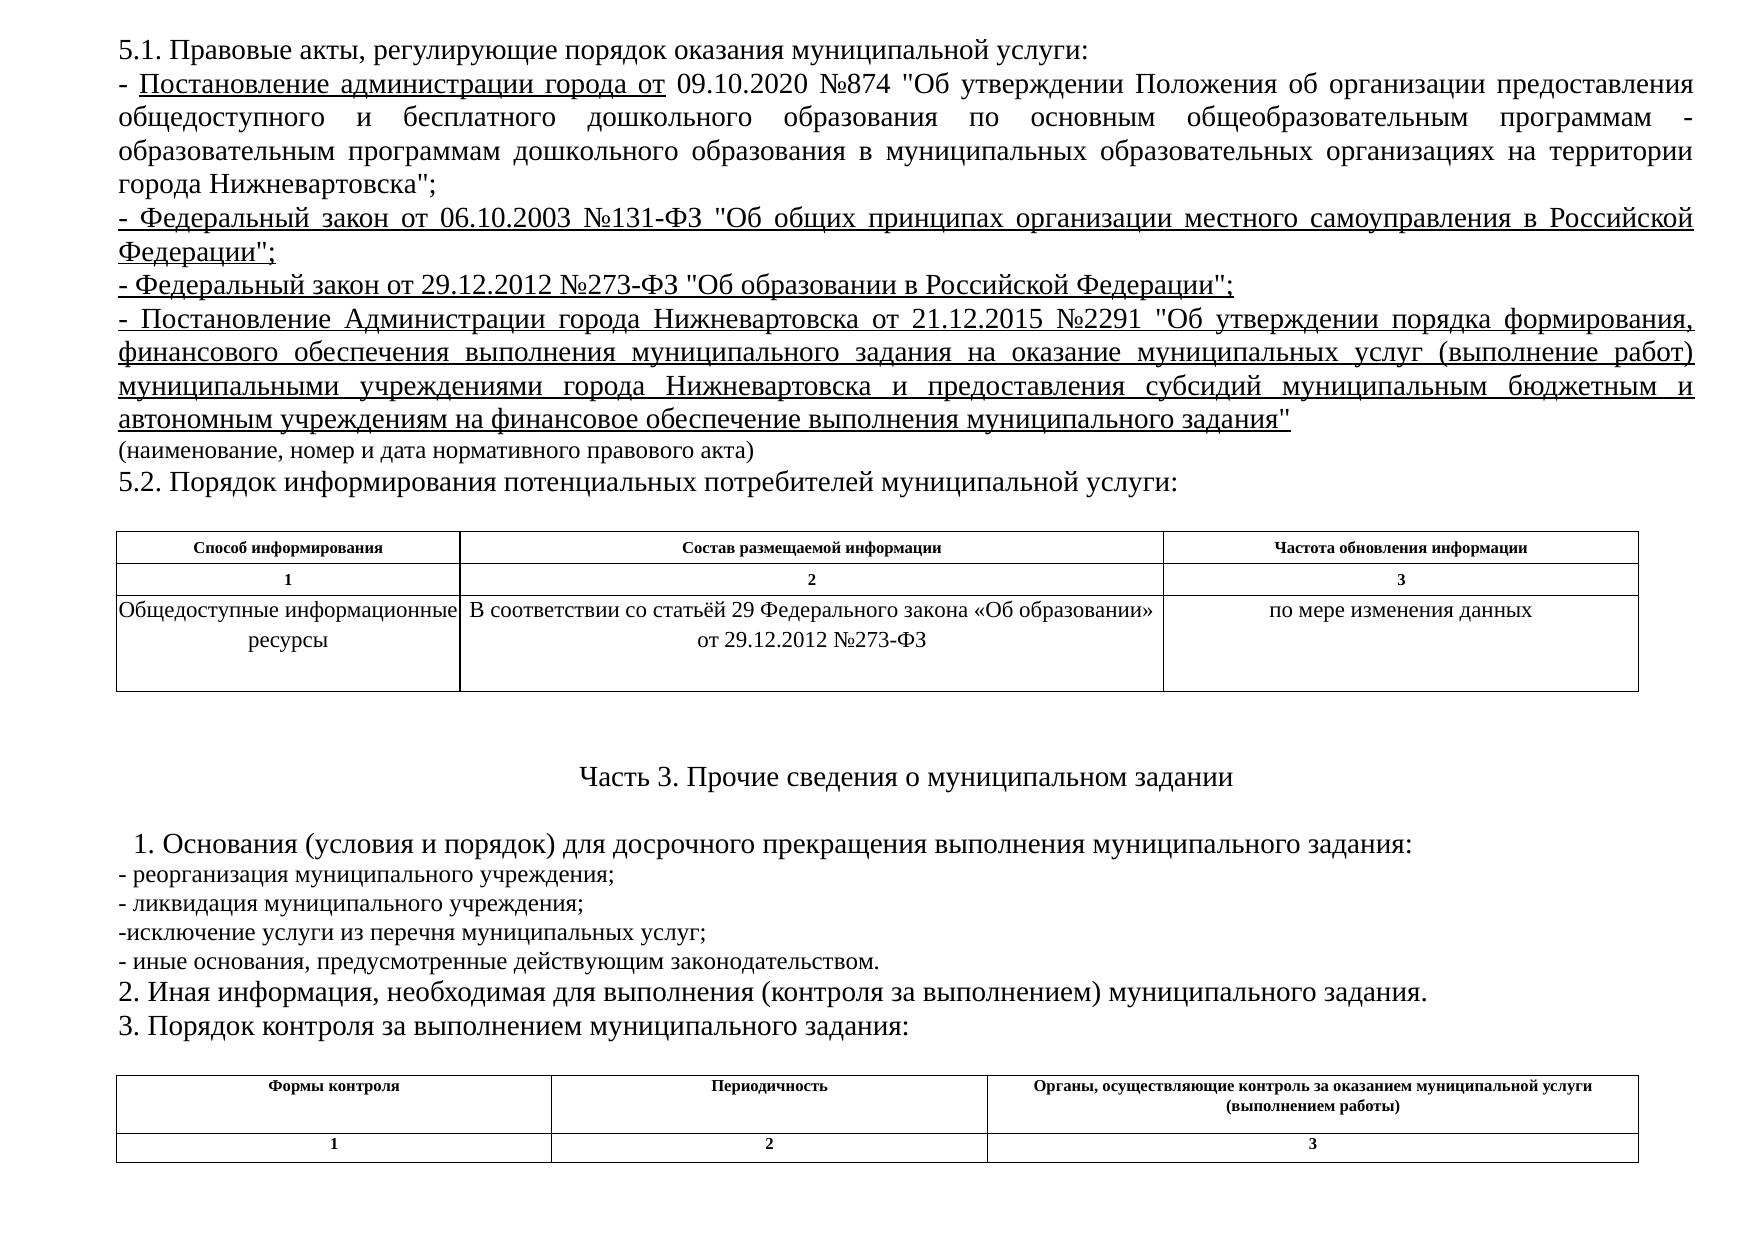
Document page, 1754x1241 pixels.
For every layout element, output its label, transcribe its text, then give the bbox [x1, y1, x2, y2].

table_header Частота обновления информации [1164, 532, 1638, 563]
list Основания (условия и порядок) для досрочного прекращения выполнения муниципального задания: [133, 826, 1695, 859]
text Часть 3. Прочие сведения о муниципальном задании [118, 759, 1695, 792]
table_header Периодичность [552, 1076, 987, 1133]
text - Федеральный закон от 29.12.2012 №273-ФЗ "Об образовании в Российской Федерации"; [118, 267, 1695, 301]
table_cell Общедоступные информационные ресурсы [117, 596, 459, 691]
text - иные основания, предусмотренные действующим законодательством. [118, 946, 1695, 974]
table_cell 3 [988, 1134, 1638, 1162]
text - ликвидация муниципального учреждения; [118, 888, 1695, 917]
table_cell 2 [552, 1134, 987, 1162]
text 3. Порядок контроля за выполнением муниципального задания: [118, 1008, 1695, 1042]
table_cell В соответствии со статьёй 29 Федерального закона «Об образовании» от 29.12.2012 №273-ФЗ [461, 596, 1163, 691]
table_cell 1 [117, 564, 459, 594]
table_header Способ информирования [117, 532, 459, 563]
text 5.2. Порядок информирования потенциальных потребителей муниципальной услуги: [118, 464, 1695, 497]
table_cell 3 [1164, 564, 1638, 594]
text 5.1. Правовые акты, регулирующие порядок оказания муниципальной услуги: [118, 32, 1695, 66]
text - Постановление Администрации города Нижневартовска от 21.12.2015 №2291 "Об утверждении порядка формирования, финансового обеспечения выполнения муниципального задания на оказание муниципальных услуг (выполнение работ) муниципальными учреждениями города Нижневартовска и предоставления субсидий муниципальным бюджетным и автономным учреждениям на финансовое обеспечение выполнения муниципального задания" [118, 301, 1695, 330]
text - Постановление Администрации города Нижневартовска от 21.12.2015 №2291 "Об утверждении порядка формирования, финансового обеспечения выполнения муниципального задания на оказание муниципальных услуг (выполнение работ) муниципальными учреждениями города Нижневартовска и предоставления субсидий муниципальным бюджетным и автономным учреждениям на финансовое обеспечение выполнения муниципального задания" [118, 399, 1695, 435]
text 2. Иная информация, необходимая для выполнения (контроля за выполнением) муниципального задания. [118, 974, 1695, 1008]
table_cell 1 [117, 1134, 551, 1162]
text - Федеральный закон от 06.10.2003 №131-ФЗ "Об общих принципах организации местного самоуправления в Российской Федерации"; [118, 200, 1695, 267]
text - реорганизация муниципального учреждения; [118, 859, 1695, 888]
table_header Состав размещаемой информации [461, 532, 1163, 563]
table_header Органы, осуществляющие контроль за оказанием муниципальной услуги (выполнением работы) [988, 1076, 1638, 1133]
text -исключение услуги из перечня муниципальных услуг; [118, 917, 1695, 946]
table_header Формы контроля [117, 1076, 551, 1133]
text - Постановление Администрации города Нижневартовска от 21.12.2015 №2291 "Об утверждении порядка формирования, финансового обеспечения выполнения муниципального задания на оказание муниципальных услуг (выполнение работ) муниципальными учреждениями города Нижневартовска и предоставления субсидий муниципальным бюджетным и автономным учреждениям на финансовое обеспечение выполнения муниципального задания" [118, 331, 1695, 363]
table_cell 2 [461, 564, 1163, 594]
table_cell по мере изменения данных [1164, 596, 1638, 691]
text (наименование, номер и дата нормативного правового акта) [118, 435, 1695, 464]
text - Постановление администрации города от 09.10.2020 №874 "Об утверждении Положения об организации предоставления общедоступного и бесплатного дошкольного образования по основным общеобразовательным программам - образовательным программам дошкольного образования в муниципальных образовательных организациях на территории города Нижневартовска"; [118, 66, 1695, 200]
text - Постановление Администрации города Нижневартовска от 21.12.2015 №2291 "Об утверждении порядка формирования, финансового обеспечения выполнения муниципального задания на оказание муниципальных услуг (выполнение работ) муниципальными учреждениями города Нижневартовска и предоставления субсидий муниципальным бюджетным и автономным учреждениям на финансовое обеспечение выполнения муниципального задания" [118, 365, 1695, 397]
